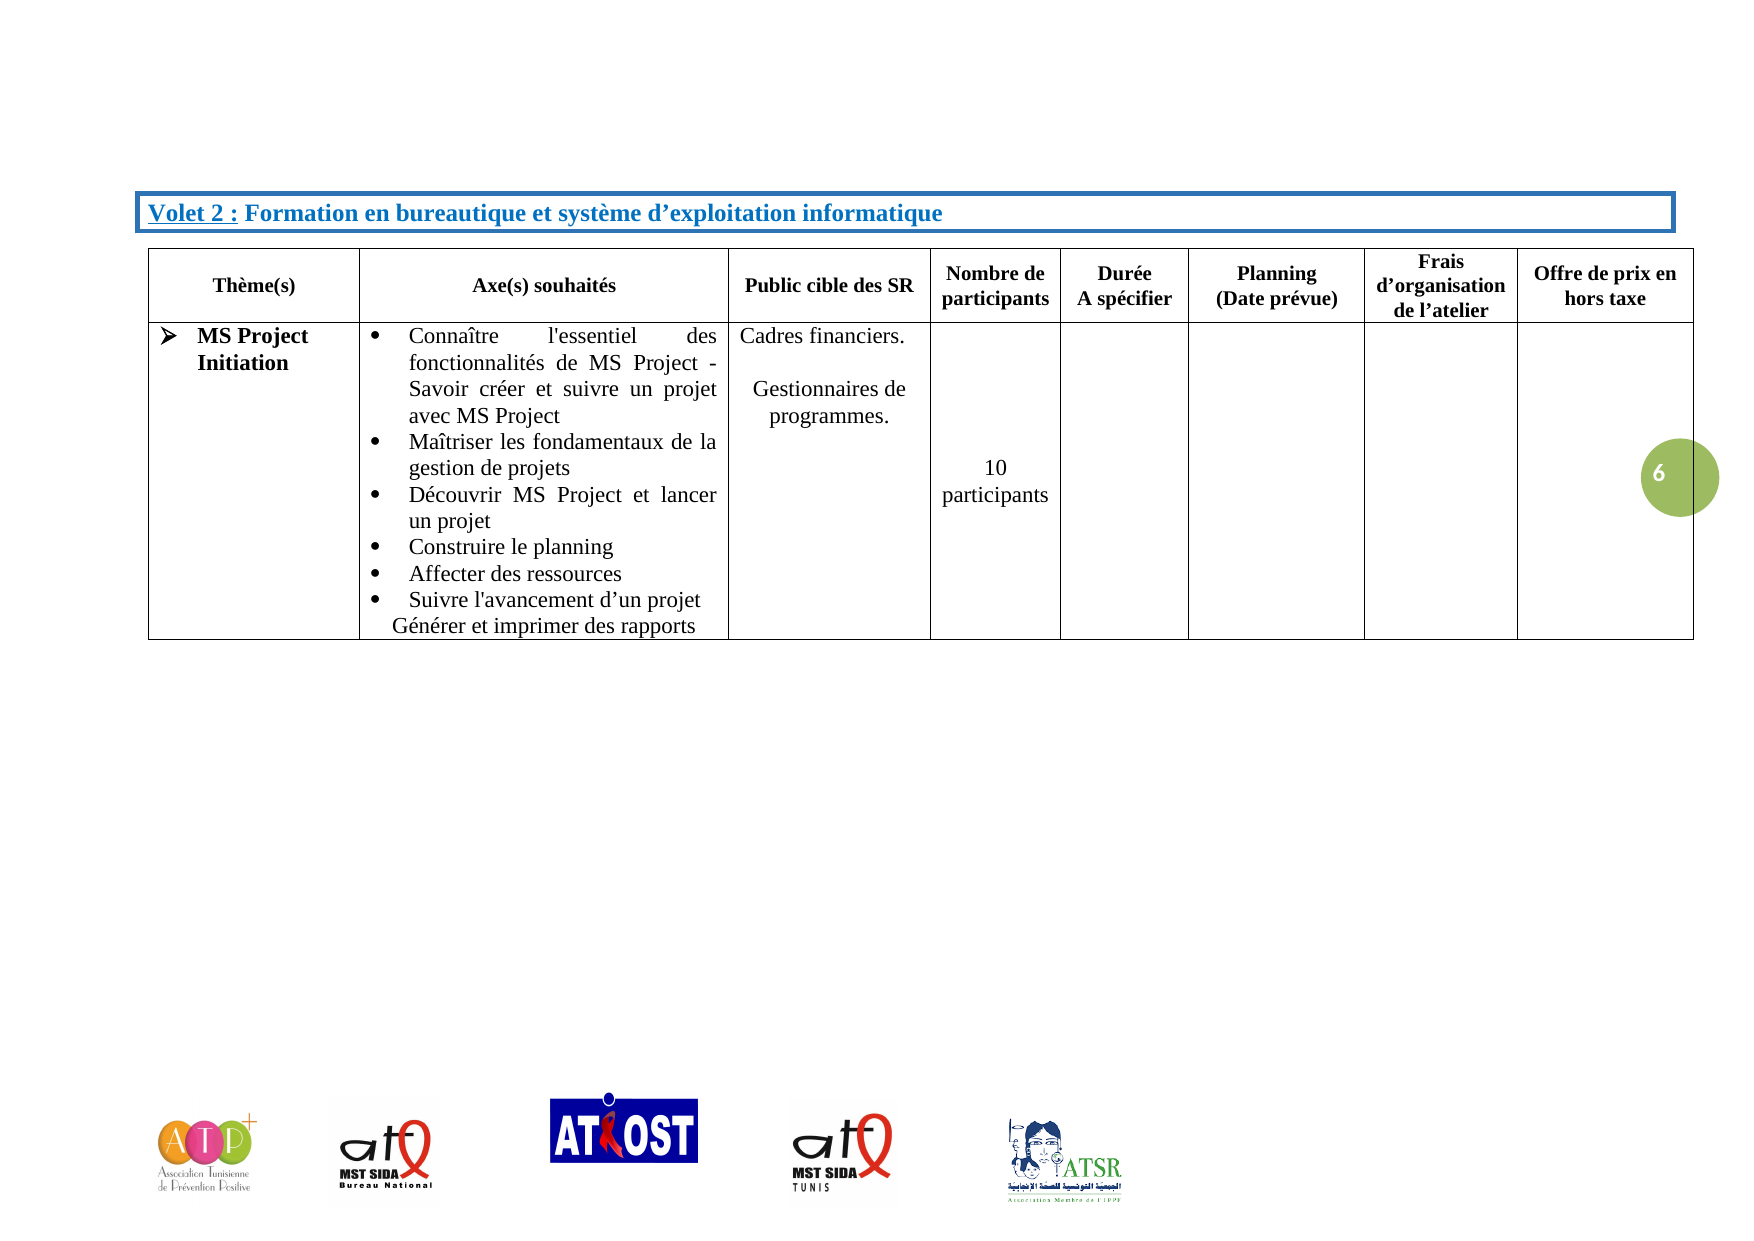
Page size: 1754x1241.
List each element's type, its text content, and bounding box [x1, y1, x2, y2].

text Volet 2 : Formation en bureautique et système d’exploitation informatique [140, 196, 1671, 229]
table_header Axe(s) souhaités [360, 249, 728, 322]
table_cell MS Project Initiation [149, 323, 359, 639]
table_header Planning (Date prévue) [1189, 249, 1364, 322]
table_cell Connaître l'essentiel des fonctionnalités de MS Project - Savoir créer et suivre un projet avec MS Project Maîtriser les fondamentaux de la gestion de projets Découvrir MS Project et lancer un projet Construire le planning Affecter des ressources Suivre l'avancement d’un projet Générer et imprimer des rapports [360, 323, 728, 639]
table_header Public cible des SR [729, 249, 930, 322]
table_cell [1189, 323, 1364, 639]
table_header Nombre de participants [931, 249, 1060, 322]
table_header Durée A spécifier [1061, 249, 1188, 322]
table_cell [1518, 323, 1693, 639]
picture [788, 1098, 899, 1209]
picture [550, 1092, 698, 1163]
table_cell [1365, 323, 1517, 639]
table_cell Cadres financiers. Gestionnaires de programmes. [729, 323, 930, 639]
table_cell 10 participants [931, 323, 1060, 639]
table_header Frais d’organisation de l’atelier [1365, 249, 1517, 322]
table_cell [1061, 323, 1188, 639]
table_header Offre de prix en hors taxe [1518, 249, 1693, 322]
picture [147, 1096, 264, 1212]
table_header Thème(s) [149, 249, 359, 322]
picture [326, 1093, 442, 1209]
